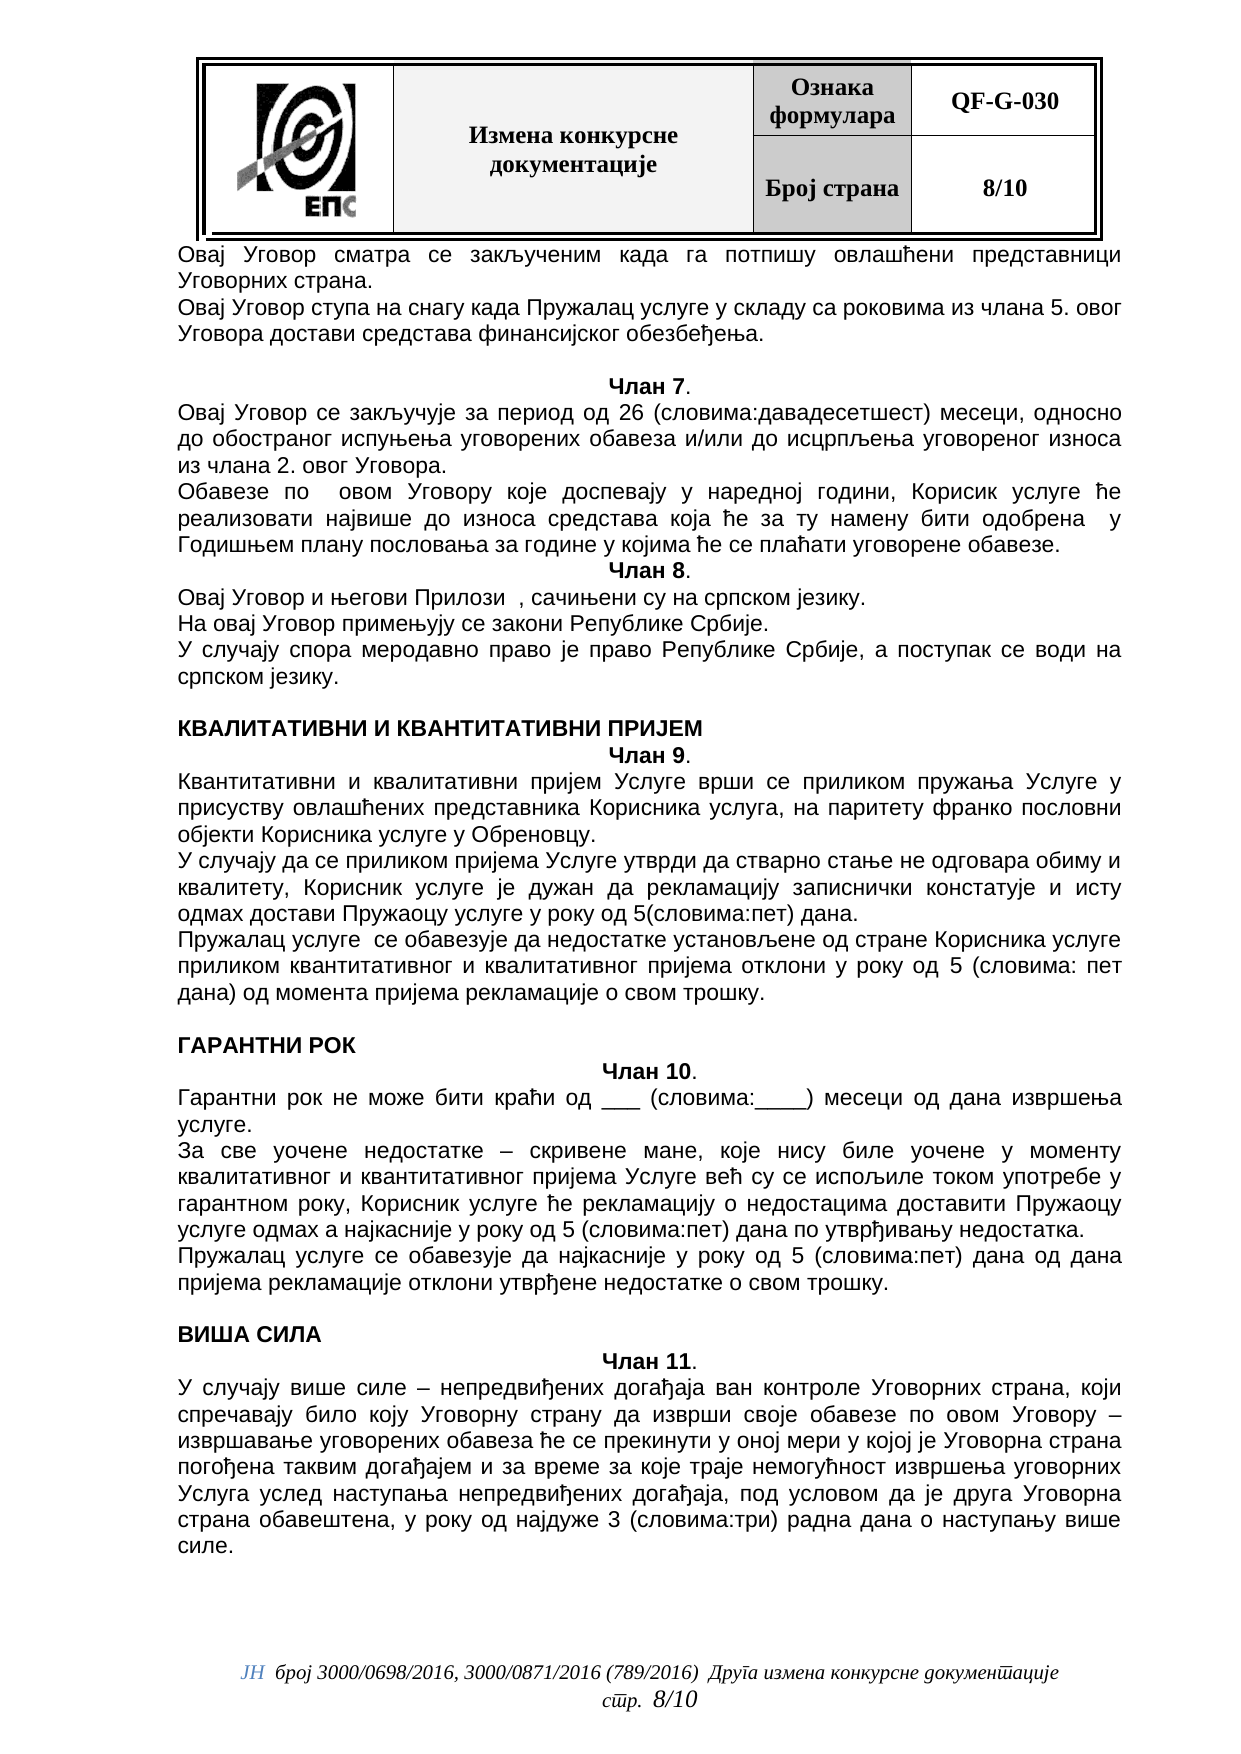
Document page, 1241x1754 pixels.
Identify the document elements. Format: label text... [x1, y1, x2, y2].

text Овај Уговор ступа на снагу када Пружалац услуге у складу са роковима из члана 5. овог Уговора достави средстава финансијског обезбеђења. [177, 294, 1122, 346]
text На овај Уговор примењују се закони Републике Србије. [177, 610, 1122, 636]
text Квантитативни и квалитативни пријем Услуге врши се приликом пружања Услуге у присуству овлашћених представника Корисника услуга, на паритету франко пословни објекти Корисника услуге у Обреновцу. [177, 768, 1122, 847]
text Овај Уговор и његови Прилози , сачињени су на српском језику. [177, 583, 1122, 610]
text Овај Уговор се закључује за период од 26 (словима:давадесетшест) месеци, односно до обостраног испуњења уговорених обавеза и/или до исцрпљења уговореног износа из члана 2. овог Уговора. [177, 399, 1122, 478]
text Обавезе по овом Уговору које доспевају у наредној години, Корисик услуге ће реализовати највише до износа средстава која ће за ту намену бити одобрена у Годишњем плану пословања за године у којима ће се плаћати уговорене обавезе. [177, 478, 1122, 557]
text Члан 8. [177, 557, 1122, 583]
text Овај Уговор сматра се закљученим када га потпишу овлашћени представници Уговорних страна. [177, 161, 1122, 294]
text Члан 10. [177, 1058, 1122, 1084]
text ГАРАНТНИ РОК [177, 1032, 1122, 1058]
text Пружалац услуге се обавезује да најкасније у року од 5 (словима:пет) дана од дана пријема рекламације отклони утврђене недостатке о свом трошку. [177, 1242, 1122, 1295]
text Гарантни рок не може бити краћи од ___ (словима:____) месеци од дана извршења услуге. [177, 1084, 1122, 1137]
text Члан 11. [177, 1348, 1122, 1374]
text У случају спора меродавно право је право Републике Србије, а поступак се води на српском језику. [177, 636, 1122, 689]
text КВАЛИТАТИВНИ И КВАНТИТАТИВНИ ПРИЈЕМ [177, 715, 1122, 742]
text У случају више силе – непредвиђених догађаја ван контроле Уговорних страна, који спречавају било коју Уговорну страну да изврши своје обавезе по овом Уговору – извршавање уговорених обавеза ће се прекинути у оној мери у којој је Уговорна страна погођена таквим догађајем и за време за које траје немогућност извршења уговорних Услуга услед наступања непредвиђених догађаја, под условом да је друга Уговорна страна обавештена, у року од најдуже 3 (словима:три) радна дана о наступању више силе. [177, 1374, 1122, 1559]
text Члан 9. [177, 742, 1122, 768]
text ВИША СИЛА [177, 1321, 1122, 1348]
text За све уочене недостатке – скривене мане, које нису биле уочене у моменту квалитативног и квантитативног пријема Услуге већ су се испољиле током употребе у гарантном року, Корисник услуге ће рекламацију о недостацима доставити Пружаоцу услуге одмах а најкасније у року од 5 (словима:пет) дана по утврђивању недостатка. [177, 1137, 1122, 1242]
text У случају да се приликом пријема Услуге утврди да стварно стање не одговара обиму и квалитету, Корисник услуге је дужан да рекламацију записнички констатује и исту одмах достави Пружаоцу услуге у року од 5(словима:пет) дана. [177, 847, 1122, 926]
text Члан 7. [177, 373, 1122, 399]
text Пружалац услуге се обавезује да недостатке установљене од стране Корисника услуге приликом квантитативног и квалитативног пријема отклони у року од 5 (словима: пет дана) од момента пријема рекламације о свом трошку. [177, 926, 1122, 1005]
